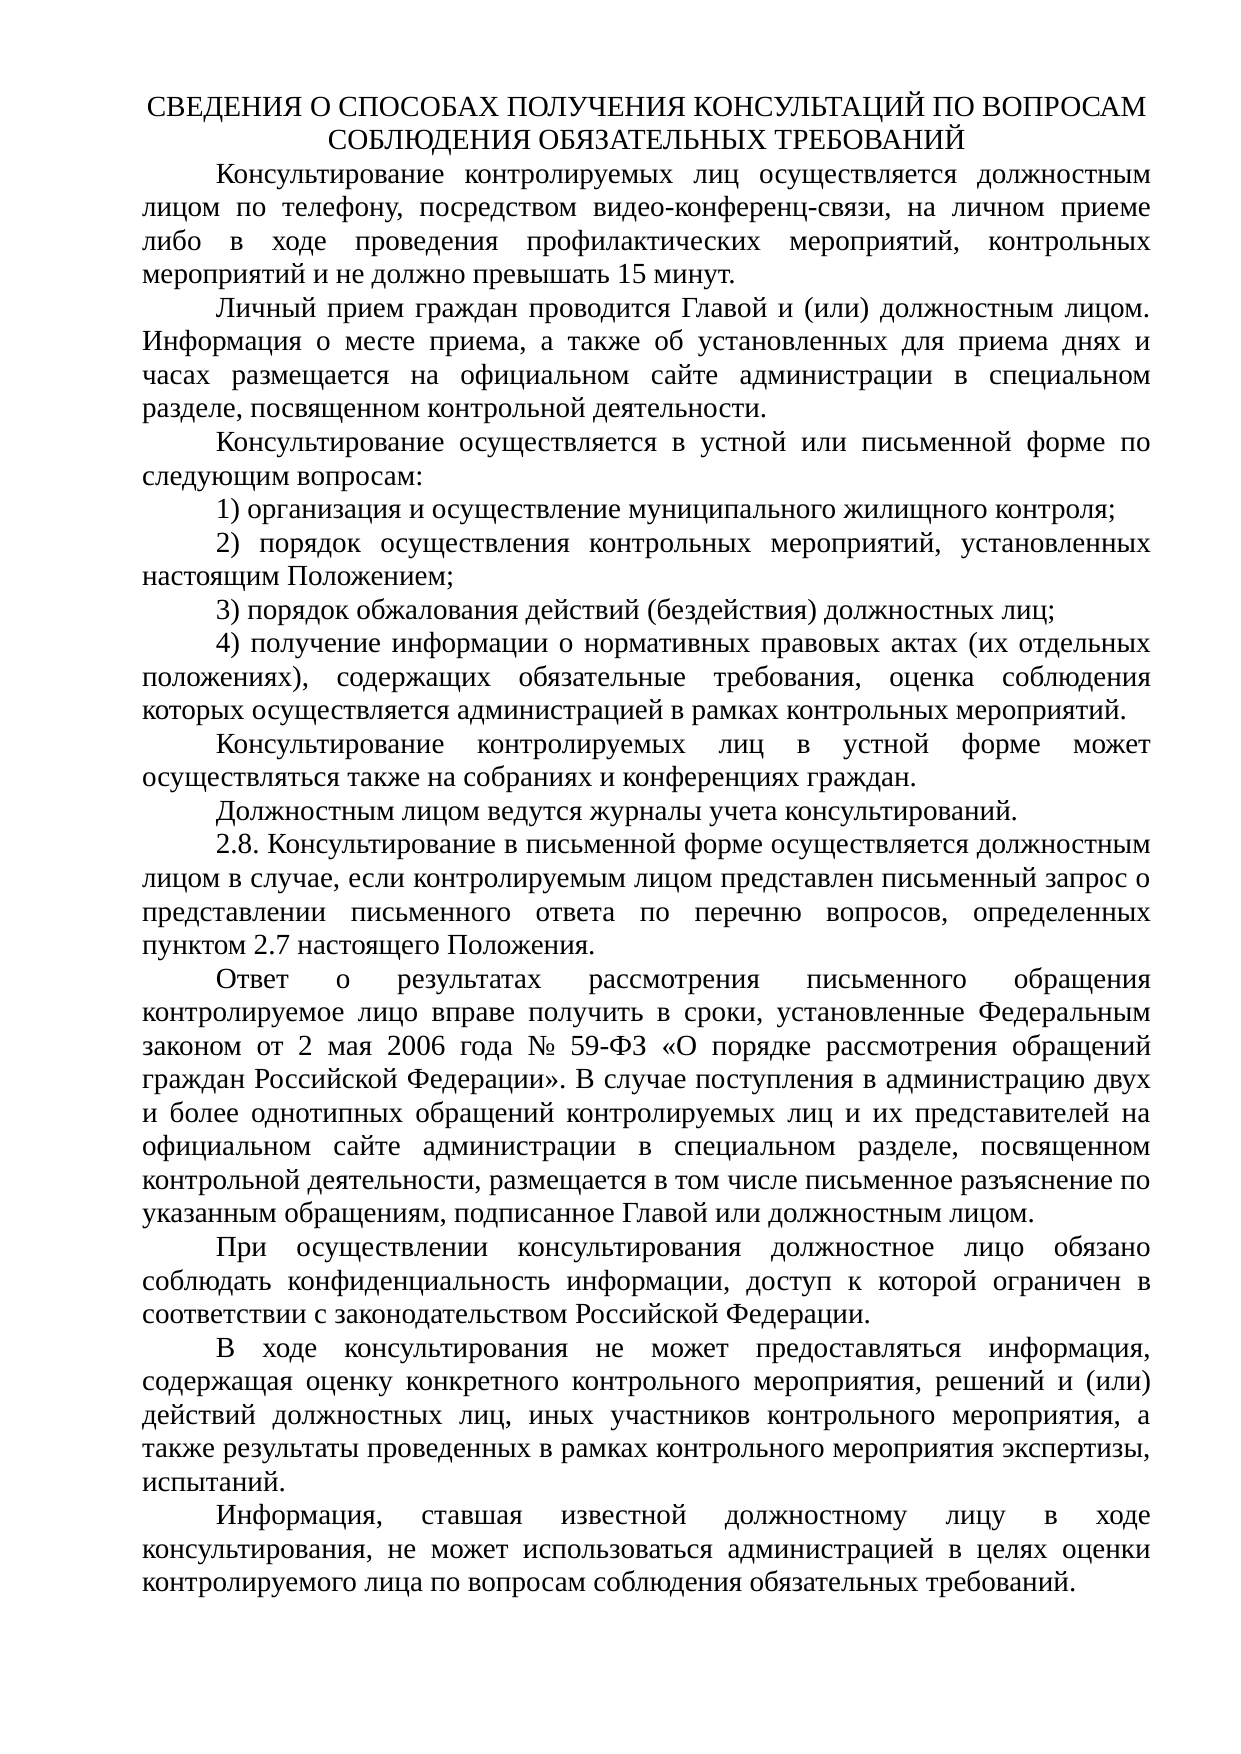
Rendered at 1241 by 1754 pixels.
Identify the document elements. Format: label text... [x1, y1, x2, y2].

text В ходе консультирования не может предоставляться информация, содержащая оценку конкретного контрольного мероприятия, решений и (или) действий должностных лиц, иных участников контрольного мероприятия, а также результаты проведенных в рамках контрольного мероприятия экспертизы, испытаний. [142, 1330, 1152, 1497]
text 4) получение информации о нормативных правовых актах (их отдельных положениях), содержащих обязательные требования, оценка соблюдения которых осуществляется администрацией в рамках контрольных мероприятий. [142, 625, 1152, 726]
text Ответ о результатах рассмотрения письменного обращения контролируемое лицо вправе получить в сроки, установленные Федеральным законом от 2 мая 2006 года № 59-ФЗ «О порядке рассмотрения обращений граждан Российской Федерации». В случае поступления в администрацию двух и более однотипных обращений контролируемых лиц и их представителей на официальном сайте администрации в специальном разделе, посвященном контрольной деятельности, размещается в том числе письменное разъяснение по указанным обращениям, подписанное Главой или должностным лицом. [142, 961, 1152, 1229]
text 3) порядок обжалования действий (бездействия) должностных лиц; [142, 592, 1152, 625]
text Консультирование контролируемых лиц осуществляется должностным лицом по телефону, посредством видео-конференц-связи, на личном приеме либо в ходе проведения профилактических мероприятий, контрольных мероприятий и не должно превышать 15 минут. [142, 156, 1152, 290]
text СВЕДЕНИЯ О СПОСОБАХ ПОЛУЧЕНИЯ КОНСУЛЬТАЦИЙ ПО ВОПРОСАМ СОБЛЮДЕНИЯ ОБЯЗАТЕЛЬНЫХ ТРЕБОВАНИЙ [142, 89, 1152, 156]
text Информация, ставшая известной должностному лицу в ходе консультирования, не может использоваться администрацией в целях оценки контролируемого лица по вопросам соблюдения обязательных требований. [142, 1497, 1152, 1598]
text Личный прием граждан проводится Главой и (или) должностным лицом. Информация о месте приема, а также об установленных для приема днях и часах размещается на официальном сайте администрации в специальном разделе, посвященном контрольной деятельности. [142, 290, 1152, 424]
text Должностным лицом ведутся журналы учета консультирований. [142, 793, 1152, 827]
text 2.8. Консультирование в письменной форме осуществляется должностным лицом в случае, если контролируемым лицом представлен письменный запрос о представлении письменного ответа по перечню вопросов, определенных пунктом 2.7 настоящего Положения. [142, 827, 1152, 961]
text 1) организация и осуществление муниципального жилищного контроля; [142, 491, 1152, 525]
text 2) порядок осуществления контрольных мероприятий, установленных настоящим Положением; [142, 525, 1152, 592]
text Консультирование контролируемых лиц в устной форме может осуществляться также на собраниях и конференциях граждан. [142, 726, 1152, 793]
text При осуществлении консультирования должностное лицо обязано соблюдать конфиденциальность информации, доступ к которой ограничен в соответствии с законодательством Российской Федерации. [142, 1229, 1152, 1330]
text Консультирование осуществляется в устной или письменной форме по следующим вопросам: [142, 424, 1152, 491]
